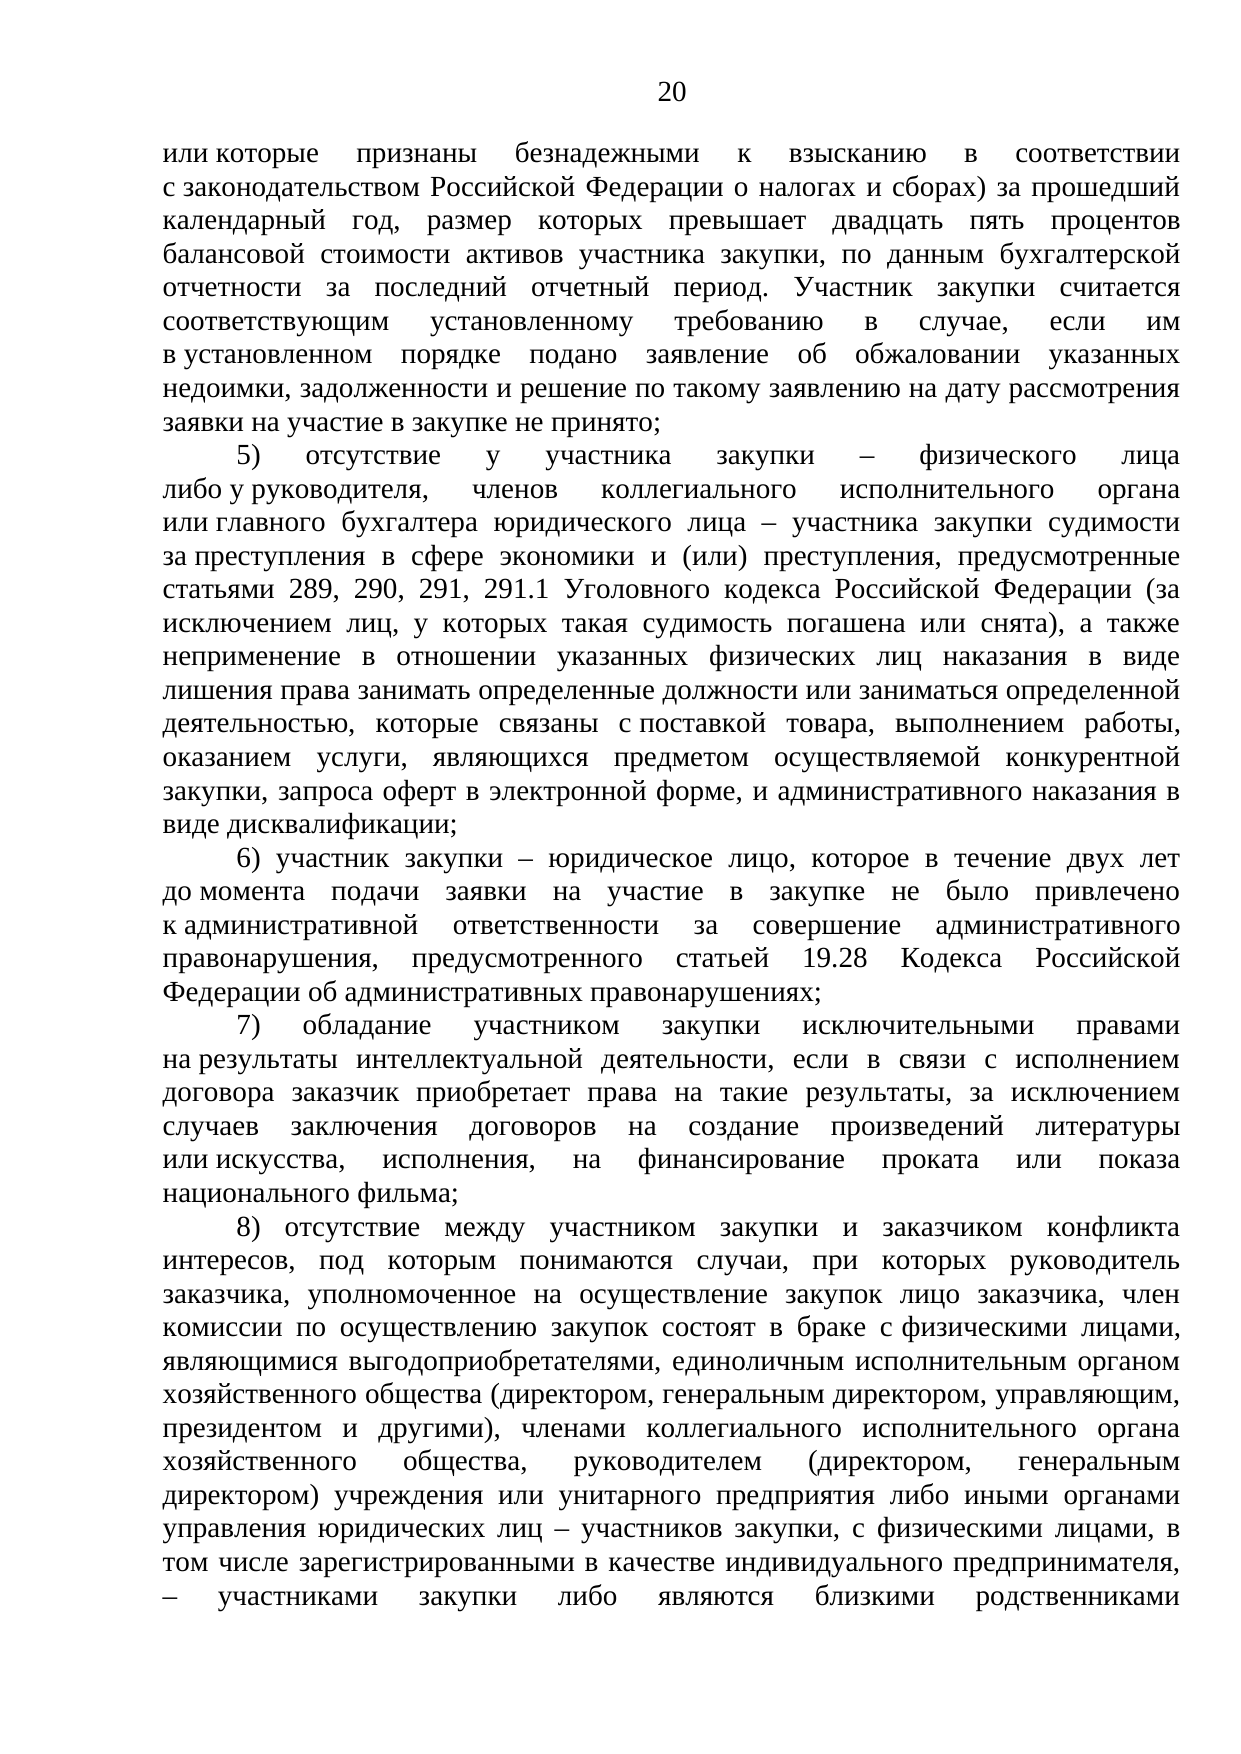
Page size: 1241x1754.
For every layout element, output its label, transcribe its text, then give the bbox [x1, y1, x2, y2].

text 6) участник закупки – юридическое лицо, которое в течение двух лет до момента подачи заявки на участие в закупке не было привлечено к административной ответственности за совершение административного правонарушения, предусмотренного статьей 19.28 Кодекса Российской Федерации об административных правонарушениях; [162, 840, 1181, 1007]
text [162, 135, 1181, 437]
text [162, 1209, 1181, 1611]
text 7) обладание участником закупки исключительными правами на результаты интеллектуальной деятельности, если в связи с исполнением договора заказчик приобретает права на такие результаты, за исключением случаев заключения договоров на создание произведений литературы или искусства, исполнения, на финансирование проката или показа национального фильма; [162, 1007, 1181, 1209]
text 5) отсутствие у участника закупки – физического лица либо у руководителя, членов коллегиального исполнительного органа или главного бухгалтера юридического лица – участника закупки судимости за преступления в сфере экономики и (или) преступления, предусмотренные статьями 289, 290, 291, 291.1 Уголовного кодекса Российской Федерации (за исключением лиц, у которых такая судимость погашена или снята), а также неприменение в отношении указанных физических лиц наказания в виде лишения права занимать определенные должности или заниматься определенной деятельностью, которые связаны с поставкой товара, выполнением работы, оказанием услуги, являющихся предметом осуществляемой конкурентной закупки, запроса оферт в электронной форме, и административного наказания в виде дисквалификации; [162, 437, 1181, 840]
